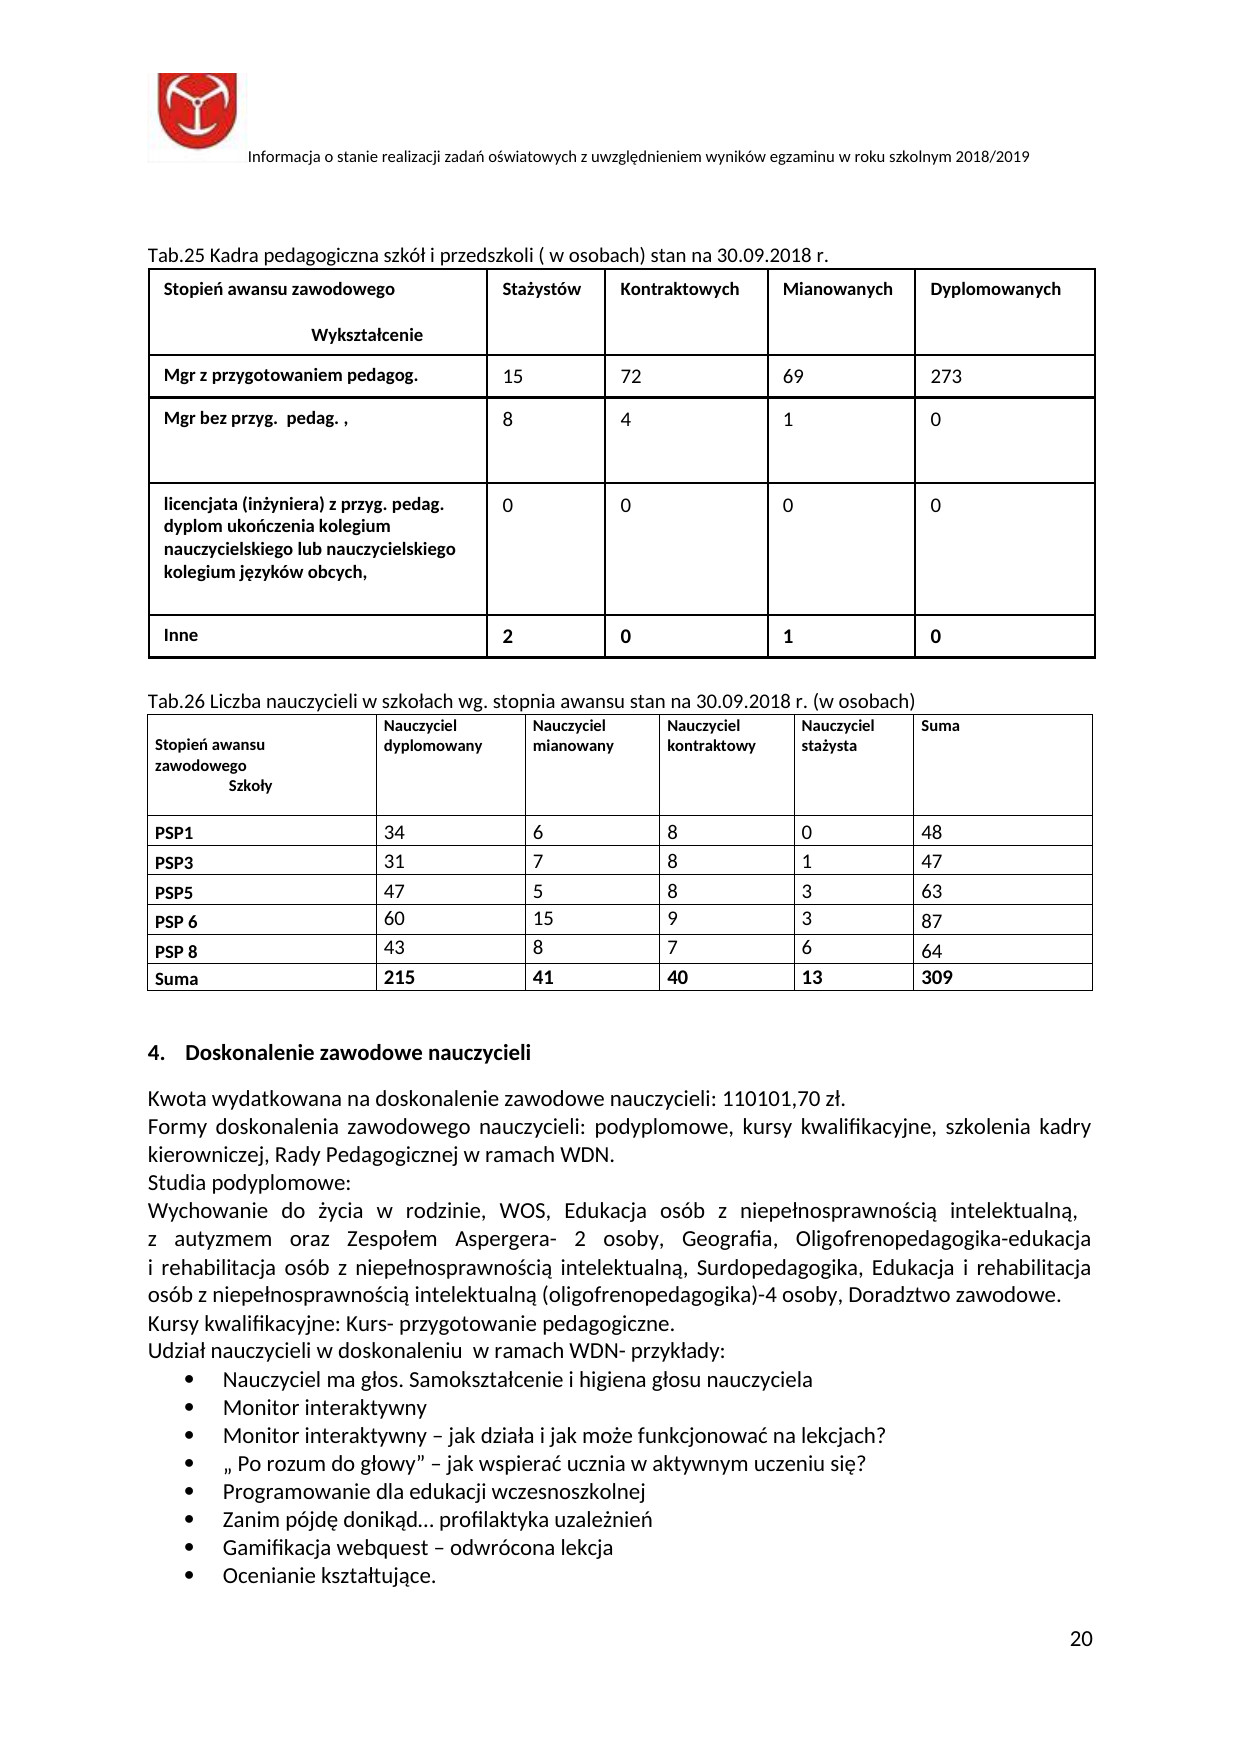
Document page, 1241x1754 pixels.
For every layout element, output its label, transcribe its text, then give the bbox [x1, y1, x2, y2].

table_header Nauczyciel kontraktowy [660, 715, 794, 815]
table_cell 1 [769, 616, 914, 656]
table_header Kontraktowych [606, 270, 767, 354]
table_cell PSP5 [148, 875, 376, 904]
table_cell 309 [914, 964, 1092, 990]
table_cell PSP1 [148, 816, 376, 844]
list Monitor interaktywny [185, 1393, 1093, 1421]
table_cell 40 [660, 964, 794, 990]
table_cell 8 [488, 399, 604, 482]
table_cell 13 [795, 964, 913, 990]
table_cell 8 [660, 846, 794, 874]
text Tab.25 Kadra pedagogiczna szkół i przedszkoli ( w osobach) stan na 30.09.2018 r. [148, 243, 1093, 268]
table_cell PSP3 [148, 846, 376, 874]
table_cell 47 [377, 875, 525, 904]
table_header Nauczyciel stażysta [795, 715, 913, 815]
table_cell 31 [377, 846, 525, 874]
table_cell 0 [916, 484, 1094, 614]
table_cell 34 [377, 816, 525, 844]
text Wychowanie do życia w rodzinie, WOS, Edukacja osób z niepełnosprawnością intelektualną, z autyzmem oraz Zespołem Aspergera- 2 osoby, Geografia, Oligofrenopedagogika-edukacja i rehabilitacja osób z niepełnosprawnością intelektualną, Surdopedagogika, Edukacja i rehabilitacja osób z niepełnosprawnością intelektualną (oligofrenopedagogika)-4 osoby, Doradztwo zawodowe. [148, 1197, 1093, 1309]
table_cell Suma [148, 964, 376, 990]
table_cell 215 [377, 964, 525, 990]
table_cell Inne [150, 616, 486, 656]
text Tab.26 Liczba nauczycieli w szkołach wg. stopnia awansu stan na 30.09.2018 r. (w osobach) [148, 689, 1093, 714]
table_cell Mgr bez przyg. pedag. , [150, 399, 486, 482]
table_cell 64 [914, 935, 1092, 963]
table_cell 6 [795, 935, 913, 963]
table_cell 7 [526, 846, 659, 874]
table_header Dyplomowanych [916, 270, 1094, 354]
text Kursy kwalifikacyjne: Kurs- przygotowanie pedagogiczne. [148, 1309, 1093, 1337]
table_cell licencjata (inżyniera) z przyg. pedag. dyplom ukończenia kolegium nauczycielskiego lub nauczycielskiego kolegium języków obcych, [150, 484, 486, 614]
list Doskonalenie zawodowe nauczycieli [148, 1038, 1093, 1066]
table_cell 47 [914, 846, 1092, 874]
table_cell PSP 8 [148, 935, 376, 963]
table_cell 7 [660, 935, 794, 963]
table_header Stopień awansu zawodowego Szkoły [148, 715, 376, 815]
table_cell 1 [769, 399, 914, 482]
table_cell 0 [916, 399, 1094, 482]
table_cell 5 [526, 875, 659, 904]
table_cell 3 [795, 905, 913, 933]
list Monitor interaktywny – jak działa i jak może funkcjonować na lekcjach? [185, 1421, 1093, 1449]
table_cell 0 [606, 484, 767, 614]
table_cell 15 [488, 356, 604, 396]
table_cell 0 [488, 484, 604, 614]
table_cell Mgr z przygotowaniem pedagog. [150, 356, 486, 396]
list Ocenianie kształtujące. [185, 1561, 1093, 1589]
list Gamifikacja webquest – odwrócona lekcja [185, 1533, 1093, 1561]
table_cell 72 [606, 356, 767, 396]
list Programowanie dla edukacji wczesnoszkolnej [185, 1477, 1093, 1505]
table_cell 1 [795, 846, 913, 874]
table_cell 8 [660, 816, 794, 844]
table_cell 0 [769, 484, 914, 614]
table_header Nauczyciel dyplomowany [377, 715, 525, 815]
table_cell 48 [914, 816, 1092, 844]
table_cell 8 [660, 875, 794, 904]
table_cell 60 [377, 905, 525, 933]
table_cell 9 [660, 905, 794, 933]
table_header Suma [914, 715, 1092, 815]
table_cell 63 [914, 875, 1092, 904]
list Zanim pójdę donikąd… profilaktyka uzależnień [185, 1505, 1093, 1533]
text Studia podyplomowe: [148, 1168, 1093, 1197]
list Nauczyciel ma głos. Samokształcenie i higiena głosu nauczyciela [185, 1365, 1093, 1393]
table_cell 41 [526, 964, 659, 990]
table_cell 87 [914, 905, 1092, 933]
table_cell 8 [526, 935, 659, 963]
text Formy doskonalenia zawodowego nauczycieli: podyplomowe, kursy kwalifikacyjne, szkolenia kadry kierowniczej, Rady Pedagogicznej w ramach WDN. [148, 1112, 1093, 1168]
table_cell 4 [606, 399, 767, 482]
table_cell 69 [769, 356, 914, 396]
table_cell 0 [916, 616, 1094, 656]
text Kwota wydatkowana na doskonalenie zawodowe nauczycieli: 110101,70 zł. [148, 1084, 1093, 1112]
table_header Stopień awansu zawodowego Wykształcenie [150, 270, 486, 354]
text Udział nauczycieli w doskonaleniu w ramach WDN- przykłady: [148, 1337, 1093, 1365]
table_cell 15 [526, 905, 659, 933]
table_cell 6 [526, 816, 659, 844]
table_cell 2 [488, 616, 604, 656]
table_cell 0 [606, 616, 767, 656]
table_header Stażystów [488, 270, 604, 354]
list „ Po rozum do głowy” – jak wspierać ucznia w aktywnym uczeniu się? [185, 1449, 1093, 1477]
table_cell 0 [795, 816, 913, 844]
table_header Nauczyciel mianowany [526, 715, 659, 815]
table_cell 3 [795, 875, 913, 904]
table_cell 43 [377, 935, 525, 963]
picture [147, 73, 248, 163]
table_cell PSP 6 [148, 905, 376, 933]
table_header Mianowanych [769, 270, 914, 354]
table_cell 273 [916, 356, 1094, 396]
